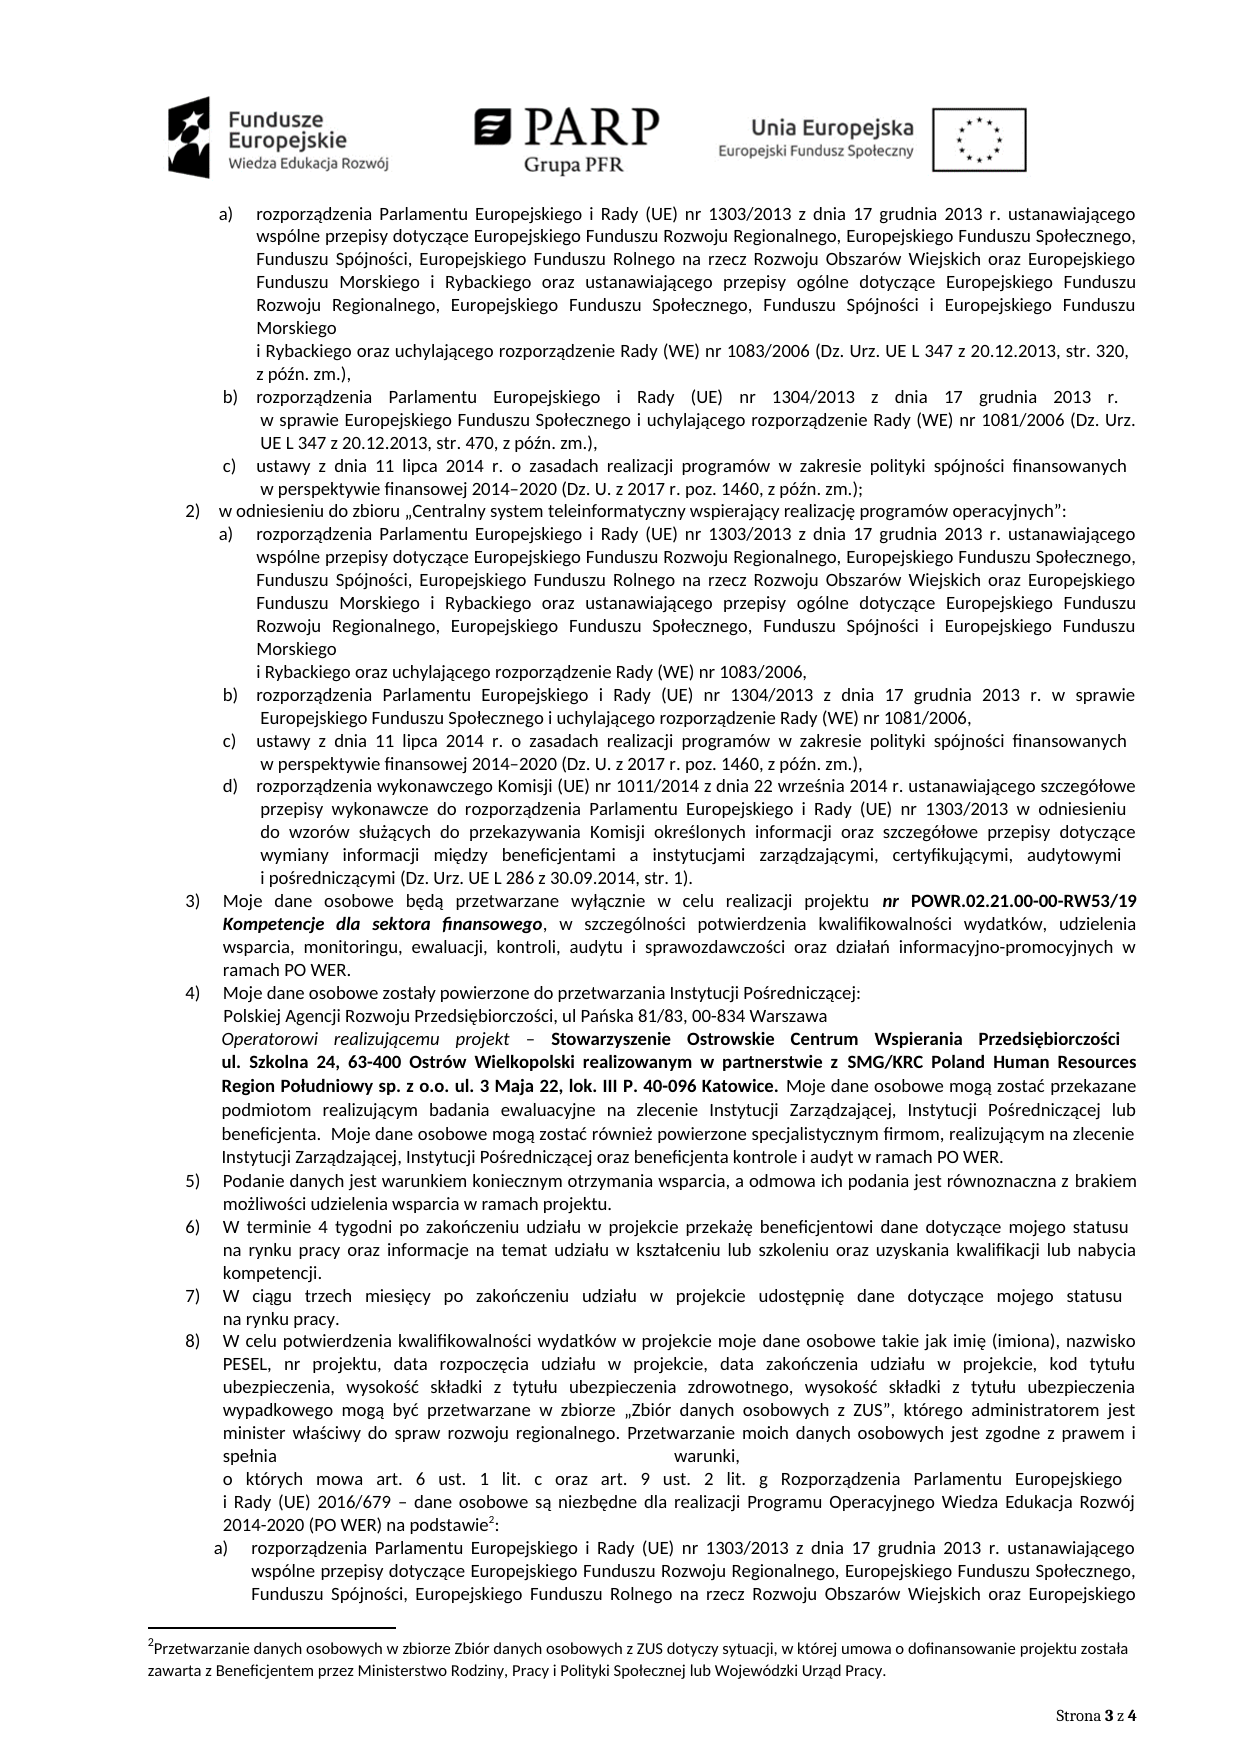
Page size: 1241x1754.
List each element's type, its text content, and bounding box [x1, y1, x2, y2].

list rozporządzenia Parlamentu Europejskiego i Rady (UE) nr 1304/2013 z dnia 17 grudnia 2013 r. w sprawie Europejskiego Funduszu Społecznego i uchylającego rozporządzenie Rady (WE) nr 1081/2006 (Dz. Urz. UE L 347 z 20.12.2013, str. 470, z późn. zm.), [223, 385, 1137, 454]
list rozporządzenia Parlamentu Europejskiego i Rady (UE) nr 1304/2013 z dnia 17 grudnia 2013 r. w sprawie Europejskiego Funduszu Społecznego i uchylającego rozporządzenie Rady (WE) nr 1081/2006, [223, 683, 1137, 729]
list Podanie danych jest warunkiem koniecznym otrzymania wsparcia, a odmowa ich podania jest równoznaczna z brakiem możliwości udzielenia wsparcia w ramach projektu. [185, 1169, 1137, 1215]
list ustawy z dnia 11 lipca 2014 r. o zasadach realizacji programów w zakresie polityki spójności finansowanych w perspektywie finansowej 2014–2020 (Dz. U. z 2017 r. poz. 1460, z późn. zm.), [223, 729, 1137, 775]
list W terminie 4 tygodni po zakończeniu udziału w projekcie przekażę beneficjentowi dane dotyczące mojego statusu na rynku pracy oraz informacje na temat udziału w kształceniu lub szkoleniu oraz uzyskania kwalifikacji lub nabycia kompetencji. [185, 1215, 1137, 1284]
list rozporządzenia wykonawczego Komisji (UE) nr 1011/2014 z dnia 22 września 2014 r. ustanawiającego szczegółowe przepisy wykonawcze do rozporządzenia Parlamentu Europejskiego i Rady (UE) nr 1303/2013 w odniesieniu do wzorów służących do przekazywania Komisji określonych informacji oraz szczegółowe przepisy dotyczące wymiany informacji między beneficjentami a instytucjami zarządzającymi, certyfikującymi, audytowymi i pośredniczącymi (Dz. Urz. UE L 286 z 30.09.2014, str. 1). [223, 775, 1137, 889]
list Moje dane osobowe będą przetwarzane wyłącznie w celu realizacji projektu nr POWR.02.21.00-00-RW53/19 Kompetencje dla sektora finansowego, w szczególności potwierdzenia kwalifikowalności wydatków, udzielenia wsparcia, monitoringu, ewaluacji, kontroli, audytu i sprawozdawczości oraz działań informacyjno-promocyjnych w ramach PO WER. [185, 889, 1137, 981]
list ustawy z dnia 11 lipca 2014 r. o zasadach realizacji programów w zakresie polityki spójności finansowanych w perspektywie finansowej 2014–2020 (Dz. U. z 2017 r. poz. 1460, z późn. zm.); [223, 454, 1137, 500]
list W celu potwierdzenia kwalifikowalności wydatków w projekcie moje dane osobowe takie jak imię (imiona), nazwisko PESEL, nr projektu, data rozpoczęcia udziału w projekcie, data zakończenia udziału w projekcie, kod tytułu ubezpieczenia, wysokość składki z tytułu ubezpieczenia zdrowotnego, wysokość składki z tytułu ubezpieczenia wypadkowego mogą być przetwarzane w zbiorze „Zbiór danych osobowych z ZUS”, którego administratorem jest minister właściwy do spraw rozwoju regionalnego. Przetwarzanie moich danych osobowych jest zgodne z prawem i spełnia warunki, o których mowa art. 6 ust. 1 lit. c oraz art. 9 ust. 2 lit. g Rozporządzenia Parlamentu Europejskiego i Rady (UE) 2016/679 – dane osobowe są niezbędne dla realizacji Programu Operacyjnego Wiedza Edukacja Rozwój 2014-2020 (PO WER) na podstawie: [185, 1330, 1137, 1536]
text Operatorowi realizującemu projekt – Stowarzyszenie Ostrowskie Centrum Wspierania Przedsiębiorczości ul. Szkolna 24, 63-400 Ostrów Wielkopolski realizowanym w partnerstwie z SMG/KRC Poland Human Resources Region Południowy sp. z o.o. ul. 3 Maja 22, lok. III P. 40-096 Katowice. Moje dane osobowe mogą zostać przekazane podmiotom realizującym badania ewaluacyjne na zlecenie Instytucji Zarządzającej, Instytucji Pośredniczącej lub beneficjenta. Moje dane osobowe mogą zostać również powierzone specjalistycznym firmom, realizującym na zlecenie Instytucji Zarządzającej, Instytucji Pośredniczącej oraz beneficjenta kontrole i audyt w ramach PO WER. [221, 1027, 1137, 1168]
list rozporządzenia Parlamentu Europejskiego i Rady (UE) nr 1303/2013 z dnia 17 grudnia 2013 r. ustanawiającego wspólne przepisy dotyczące Europejskiego Funduszu Rozwoju Regionalnego, Europejskiego Funduszu Społecznego, Funduszu Spójności, Europejskiego Funduszu Rolnego na rzecz Rozwoju Obszarów Wiejskich oraz Europejskiego Funduszu Morskiego i Rybackiego oraz ustanawiającego przepisy ogólne dotyczące Europejskiego Funduszu Rozwoju Regionalnego, Europejskiego Funduszu Społecznego, Funduszu Spójności i Europejskiego Funduszu Morskiego i Rybackiego oraz uchylającego rozporządzenie Rady (WE) nr 1083/2006 (Dz. Urz. UE L 347 z 20.12.2013, str. 320, z późn. zm.), [218, 202, 1137, 385]
list Moje dane osobowe zostały powierzone do przetwarzania Instytucji Pośredniczącej: [185, 981, 1137, 1004]
picture [147, 73, 1047, 202]
list w odniesieniu do zbioru „Centralny system teleinformatyczny wspierający realizację programów operacyjnych”: [185, 500, 1137, 523]
list W ciągu trzech miesięcy po zakończeniu udziału w projekcie udostępnię dane dotyczące mojego statusu na rynku pracy. [185, 1284, 1137, 1330]
text Polskiej Agencji Rozwoju Przedsiębiorczości, ul Pańska 81/83, 00-834 Warszawa [185, 1004, 1137, 1027]
